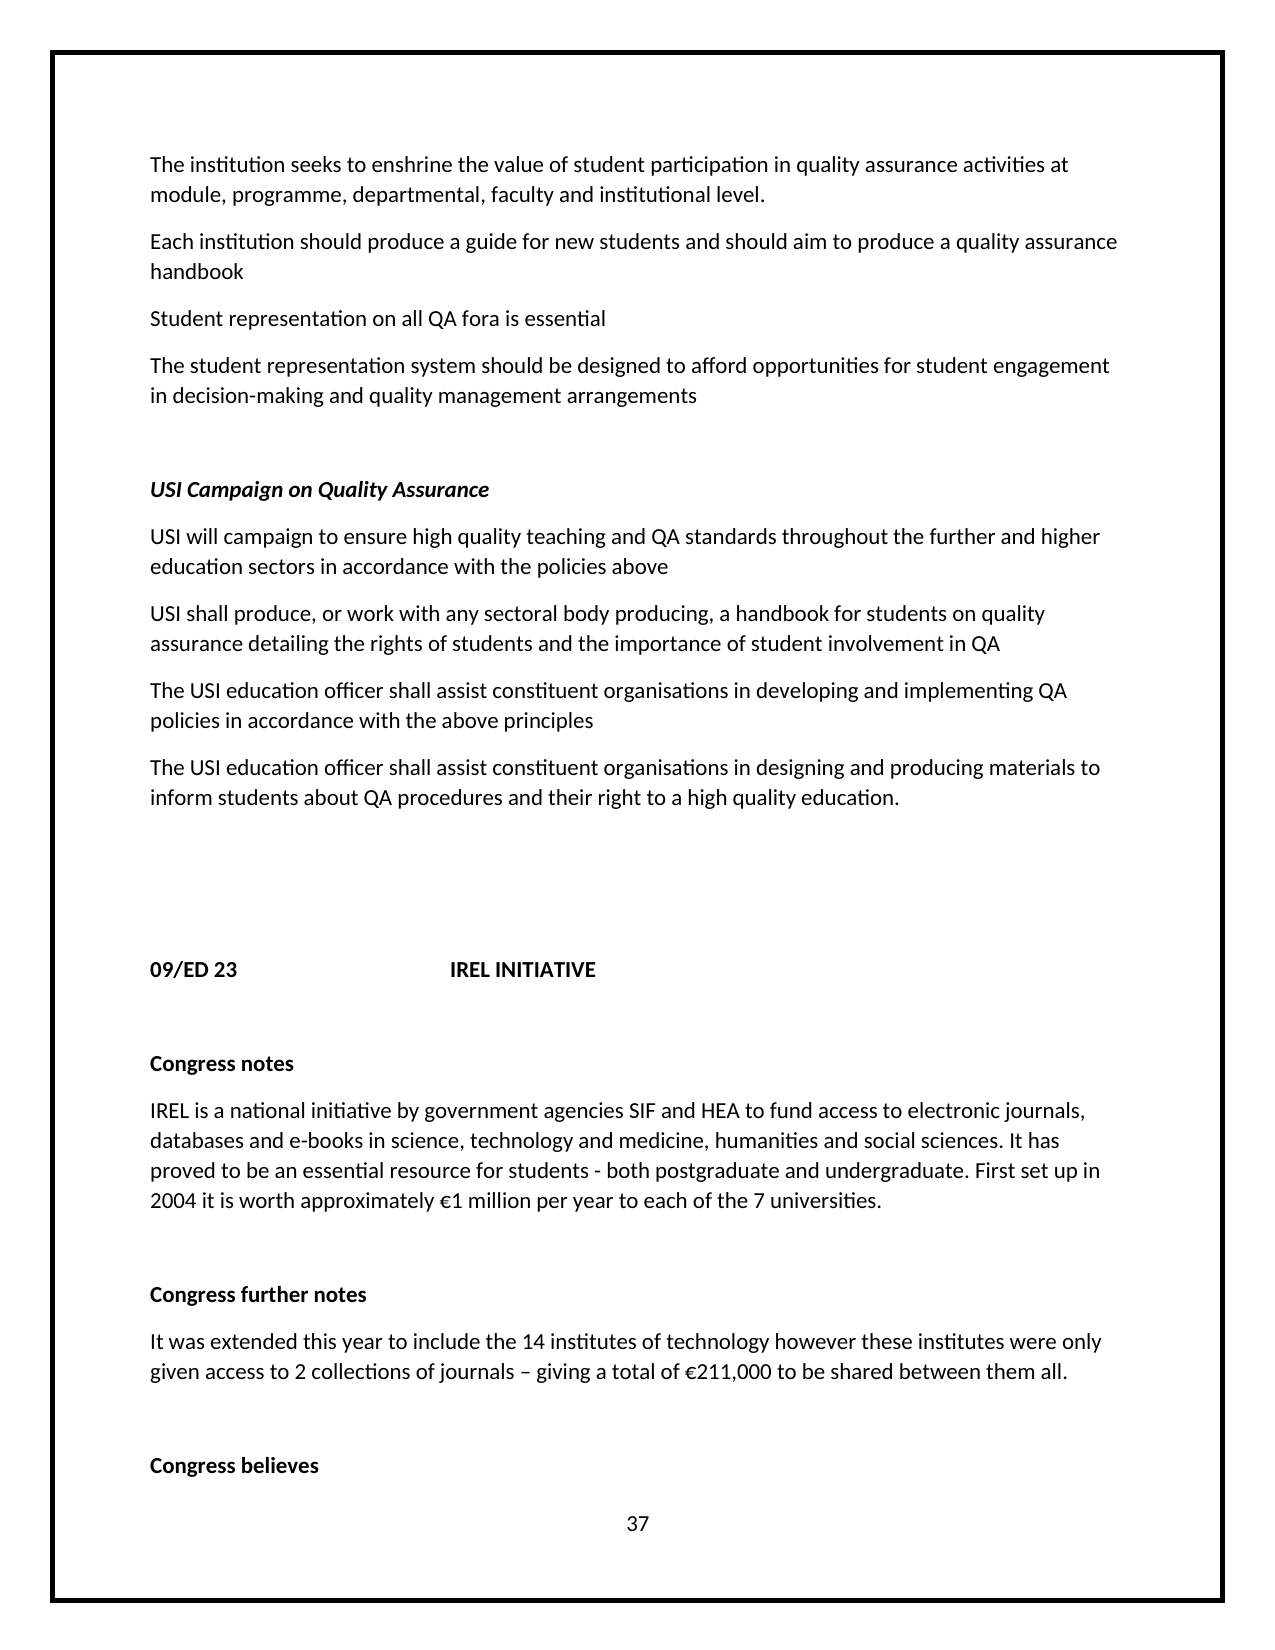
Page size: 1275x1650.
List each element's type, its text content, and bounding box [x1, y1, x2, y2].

text IREL is a national initiative by government agencies SIF and HEA to fund access to electronic journals, databases and e-books in science, technology and medicine, humanities and social sciences. It has proved to be an essential resource for students - both postgraduate and undergraduate. First set up in 2004 it is worth approximately €1 million per year to each of the 7 universities. [150, 1096, 1125, 1214]
text It was extended this year to include the 14 institutes of technology however these institutes were only given access to 2 collections of journals – giving a total of €211,000 to be shared between them all. [150, 1327, 1125, 1385]
text The institution seeks to enshrine the value of student participation in quality assurance activities at module, programme, departmental, faculty and institutional level. [150, 150, 1125, 208]
text Congress notes [150, 1049, 1125, 1077]
text Congress believes [150, 1451, 1125, 1479]
text The USI education officer shall assist constituent organisations in designing and producing materials to inform students about QA procedures and their right to a high quality education. [150, 753, 1125, 811]
text USI Campaign on Quality Assurance [150, 475, 1125, 503]
text USI shall produce, or work with any sectoral body producing, a handbook for students on quality assurance detailing the rights of students and the importance of student involvement in QA [150, 599, 1125, 657]
text Congress further notes [150, 1280, 1125, 1308]
text 09/ED 23 IREL INITIATIVE [150, 955, 1125, 983]
text Student representation on all QA fora is essential [150, 304, 1125, 332]
text The USI education officer shall assist constituent organisations in developing and implementing QA policies in accordance with the above principles [150, 676, 1125, 734]
text USI will campaign to ensure high quality teaching and QA standards throughout the further and higher education sectors in accordance with the policies above [150, 522, 1125, 580]
text The student representation system should be designed to afford opportunities for student engagement in decision-making and quality management arrangements [150, 351, 1125, 409]
text Each institution should produce a guide for new students and should aim to produce a quality assurance handbook [150, 227, 1125, 285]
